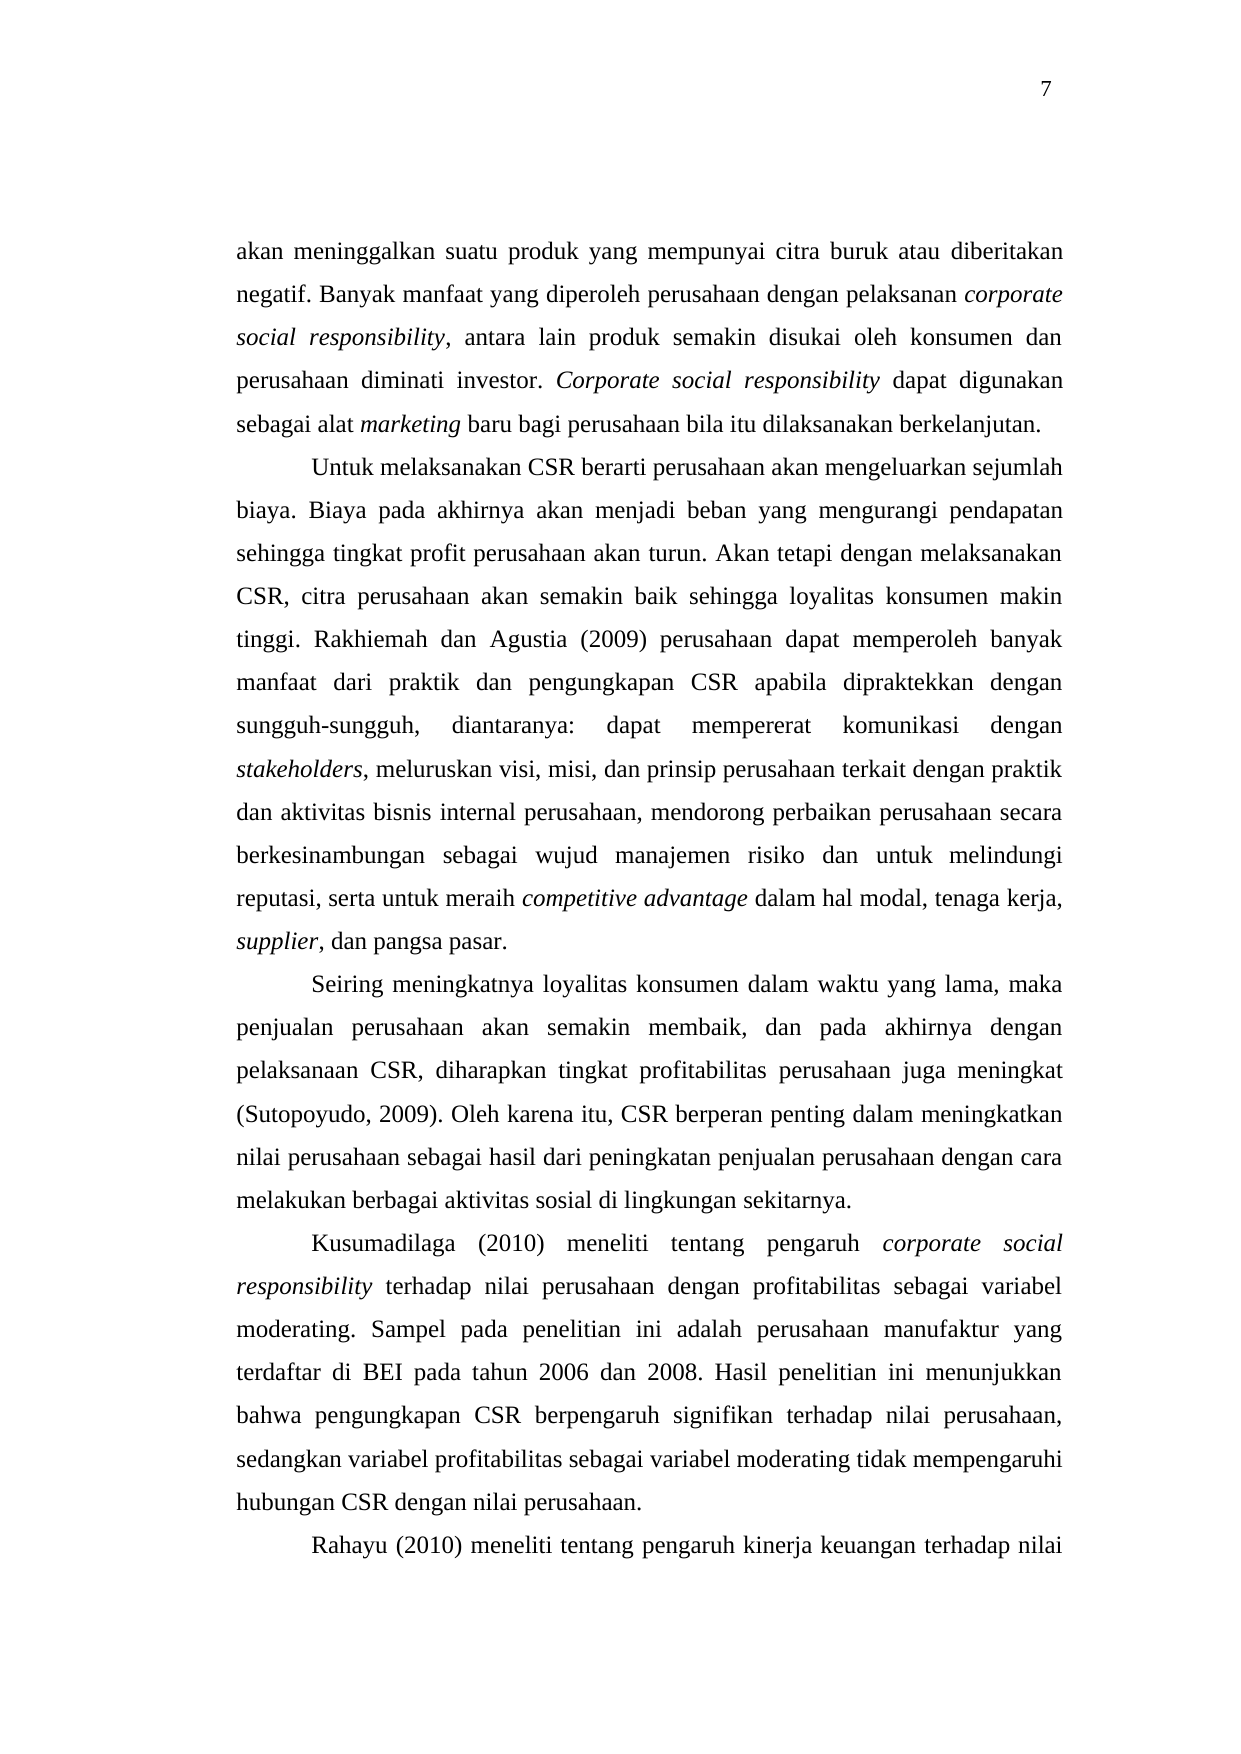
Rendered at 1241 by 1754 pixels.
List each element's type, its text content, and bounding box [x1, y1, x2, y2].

text Untuk melaksanakan CSR berarti perusahaan akan mengeluarkan sejumlah biaya. Biaya pada akhirnya akan menjadi beban yang mengurangi pendapatan sehingga tingkat profit perusahaan akan turun. Akan tetapi dengan melaksanakan CSR, citra perusahaan akan semakin baik sehingga loyalitas konsumen makin tinggi. Rakhiemah dan Agustia (2009) perusahaan dapat memperoleh banyak manfaat dari praktik dan pengungkapan CSR apabila dipraktekkan dengan sungguh-sungguh, diantaranya: dapat mempererat komunikasi dengan stakeholders, meluruskan visi, misi, dan prinsip perusahaan terkait dengan praktik dan aktivitas bisnis internal perusahaan, mendorong perbaikan perusahaan secara berkesinambungan sebagai wujud manajemen risiko dan untuk melindungi reputasi, serta untuk meraih competitive advantage dalam hal modal, tenaga kerja, supplier, dan pangsa pasar. [236, 452, 1063, 955]
text Kusumadilaga (2010) meneliti tentang pengaruh corporate social responsibility terhadap nilai perusahaan dengan profitabilitas sebagai variabel moderating. Sampel pada penelitian ini adalah perusahaan manufaktur yang terdaftar di BEI pada tahun 2006 dan 2008. Hasil penelitian ini menunjukkan bahwa pengungkapan CSR berpengaruh signifikan terhadap nilai perusahaan, sedangkan variabel profitabilitas sebagai variabel moderating tidak mempengaruhi hubungan CSR dengan nilai perusahaan. [236, 1228, 1063, 1516]
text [236, 1530, 1063, 1559]
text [236, 236, 1063, 437]
text Seiring meningkatnya loyalitas konsumen dalam waktu yang lama, maka penjualan perusahaan akan semakin membaik, dan pada akhirnya dengan pelaksanaan CSR, diharapkan tingkat profitabilitas perusahaan juga meningkat (Sutopoyudo, 2009). Oleh karena itu, CSR berperan penting dalam meningkatkan nilai perusahaan sebagai hasil dari peningkatan penjualan perusahaan dengan cara melakukan berbagai aktivitas sosial di lingkungan sekitarnya. [236, 969, 1063, 1214]
